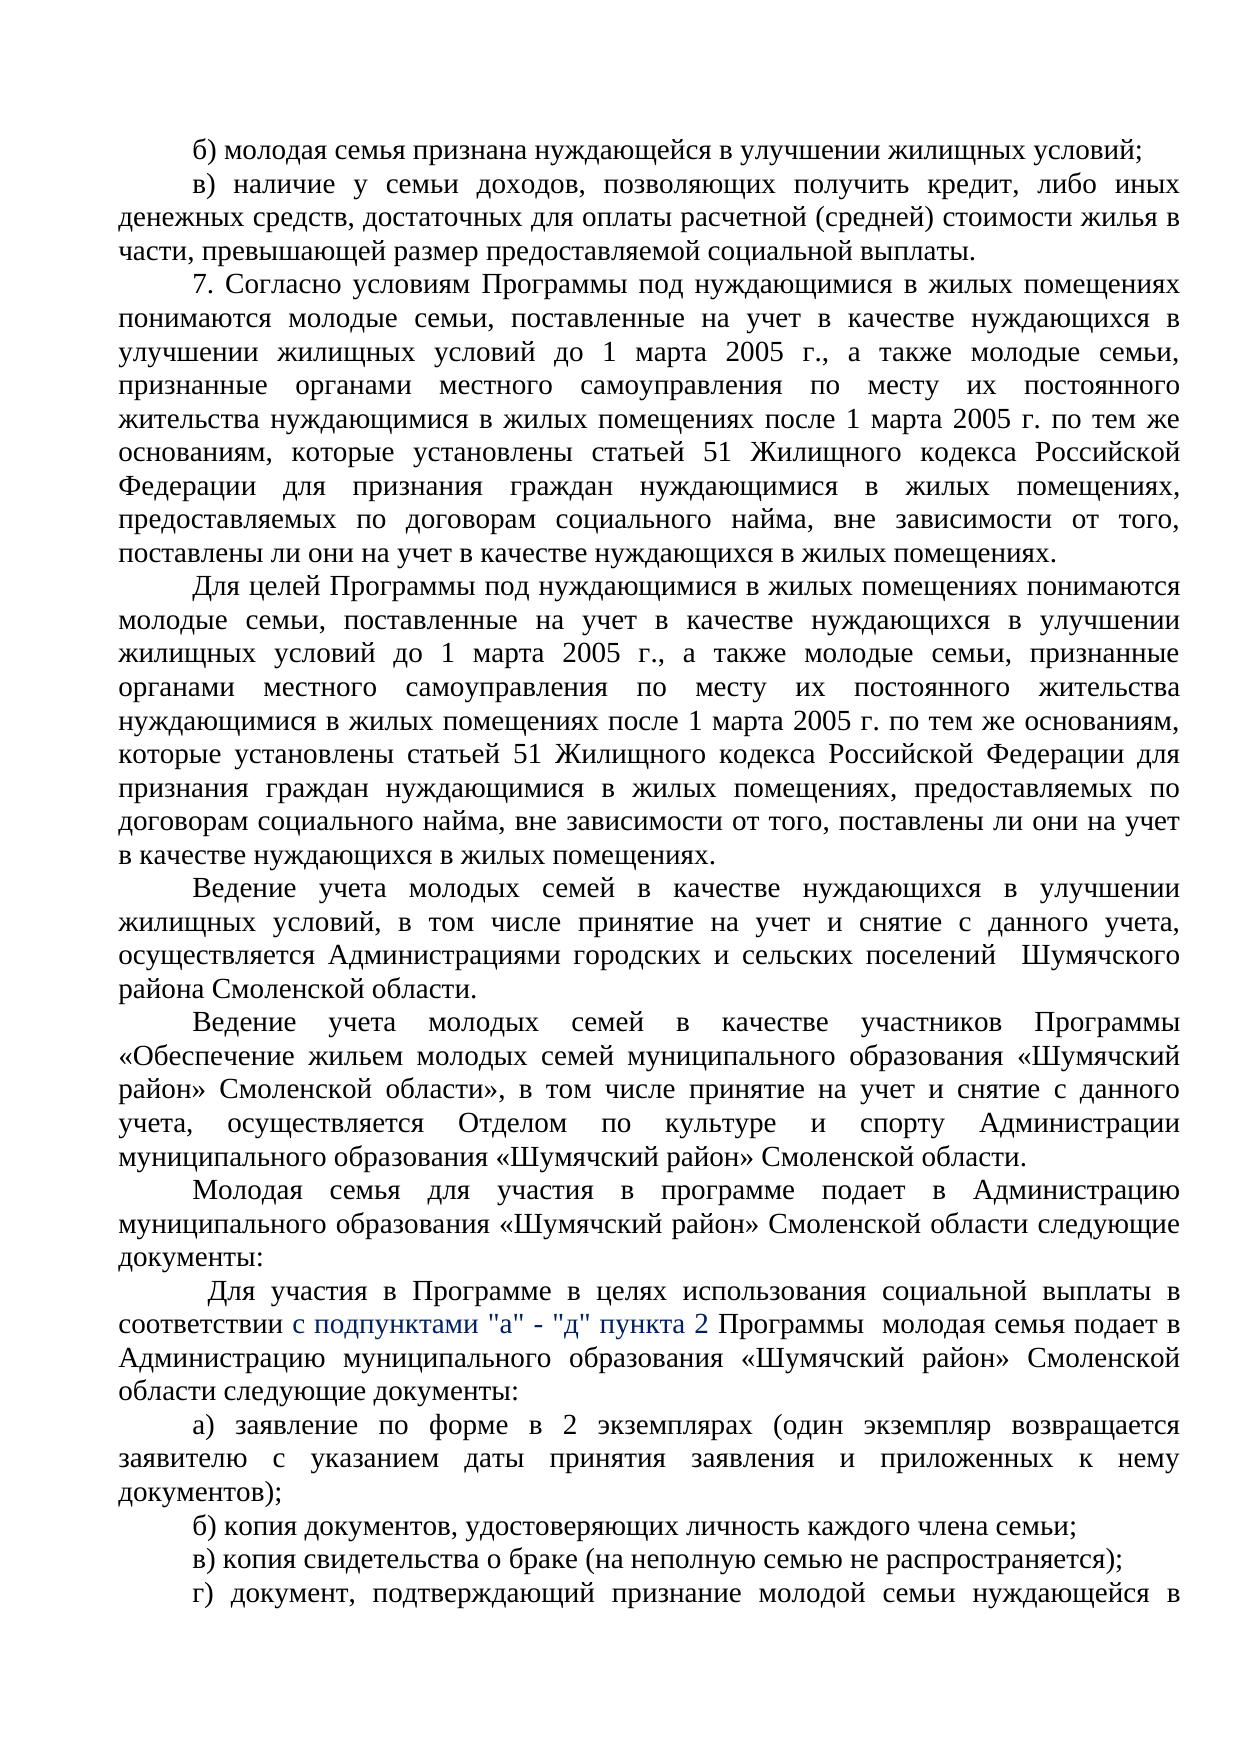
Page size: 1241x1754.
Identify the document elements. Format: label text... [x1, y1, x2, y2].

text в) копия свидетельства о браке (на неполную семью не распространяется); [118, 1541, 1181, 1575]
text Для участия в Программе в целях использования социальной выплаты в соответствии с подпунктами "а" - "д" пункта 2 Программы молодая семья подает в Администрацию муниципального образования «Шумячский район» Смоленской области следующие документы: [118, 1273, 1181, 1407]
text Ведение учета молодых семей в качестве участников Программы «Обеспечение жильем молодых семей муниципального образования «Шумячский район» Смоленской области», в том числе принятие на учет и снятие с данного учета, осуществляется Отделом по культуре и спорту Администрации муниципального образования «Шумячский район» Смоленской области. [118, 1004, 1181, 1172]
text б) копия документов, удостоверяющих личность каждого члена семьи; [118, 1508, 1181, 1541]
text Молодая семья для участия в программе подает в Администрацию муниципального образования «Шумячский район» Смоленской области следующие документы: [118, 1172, 1181, 1273]
text Для целей Программы под нуждающимися в жилых помещениях понимаются молодые семьи, поставленные на учет в качестве нуждающихся в улучшении жилищных условий до 1 марта 2005 г., а также молодые семьи, признанные органами местного самоуправления по месту их постоянного жительства нуждающимися в жилых помещениях после 1 марта 2005 г. по тем же основаниям, которые установлены статьей 51 Жилищного кодекса Российской Федерации для признания граждан нуждающимися в жилых помещениях, предоставляемых по договорам социального найма, вне зависимости от того, поставлены ли они на учет в качестве нуждающихся в жилых помещениях. [118, 568, 1181, 870]
text б) молодая семья признана нуждающейся в улучшении жилищных условий; [118, 132, 1181, 166]
text в) наличие у семьи доходов, позволяющих получить кредит, либо иных денежных средств, достаточных для оплаты расчетной (средней) стоимости жилья в части, превышающей размер предоставляемой социальной выплаты. [118, 166, 1181, 267]
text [118, 1575, 1181, 1608]
text а) заявление по форме в 2 экземплярах (один экземпляр возвращается заявителю с указанием даты принятия заявления и приложенных к нему документов); [118, 1407, 1181, 1508]
text Ведение учета молодых семей в качестве нуждающихся в улучшении жилищных условий, в том числе принятие на учет и снятие с данного учета, осуществляется Администрациями городских и сельских поселений Шумячского района Смоленской области. [118, 870, 1181, 1004]
text 7. Согласно условиям Программы под нуждающимися в жилых помещениях понимаются молодые семьи, поставленные на учет в качестве нуждающихся в улучшении жилищных условий до 1 марта 2005 г., а также молодые семьи, признанные органами местного самоуправления по месту их постоянного жительства нуждающимися в жилых помещениях после 1 марта 2005 г. по тем же основаниям, которые установлены статьей 51 Жилищного кодекса Российской Федерации для признания граждан нуждающимися в жилых помещениях, предоставляемых по договорам социального найма, вне зависимости от того, поставлены ли они на учет в качестве нуждающихся в жилых помещениях. [118, 267, 1181, 568]
